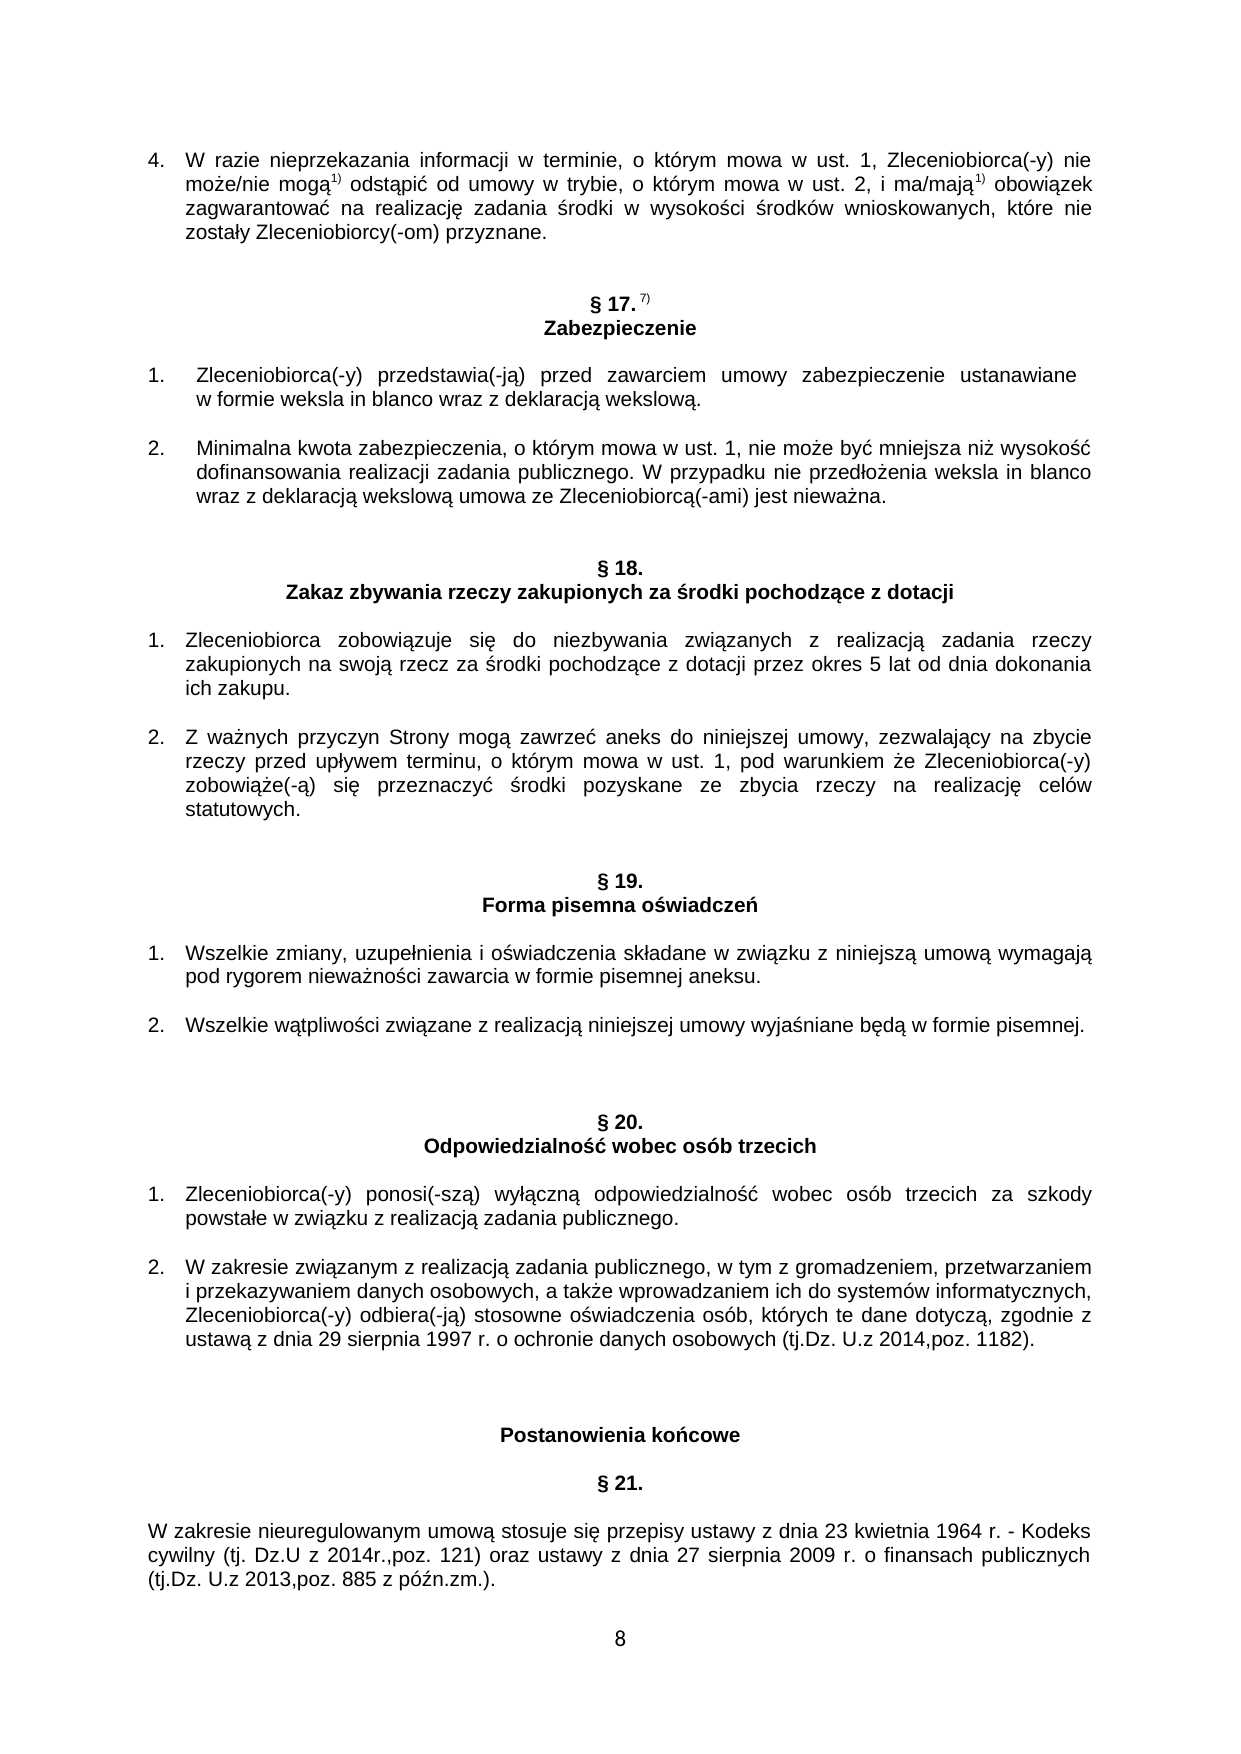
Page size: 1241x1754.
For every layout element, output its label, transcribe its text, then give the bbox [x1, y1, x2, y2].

text W zakresie nieuregulowanym umową stosuje się przepisy ustawy z dnia 23 kwietnia 1964 r. - Kodeks cywilny (tj. Dz.U z 2014r.,poz. 121) oraz ustawy z dnia 27 sierpnia 2009 r. o finansach publicznych (tj.Dz. U.z 2013,poz. 885 z późn.zm.). [148, 1518, 1093, 1590]
list W razie nieprzekazania informacji w terminie, o którym mowa w ust. 1, Zleceniobiorca(-y) nie może/nie mogą1) odstąpić od umowy w trybie, o którym mowa w ust. 2, i ma/mają1) obowiązek zagwarantować na realizację zadania środki w wysokości środków wnioskowanych, które nie zostały Zleceniobiorcy(-om) przyznane. [148, 148, 1093, 243]
text Postanowienia końcowe [148, 1423, 1093, 1447]
text Zakaz zbywania rzeczy zakupionych za środki pochodzące z dotacji [148, 580, 1093, 604]
text § 20. [148, 1110, 1093, 1134]
text § 19. [148, 868, 1093, 892]
text Zabezpieczenie [148, 315, 1093, 339]
text Forma pisemna oświadczeń [148, 892, 1093, 916]
list Z ważnych przyczyn Strony mogą zawrzeć aneks do niniejszej umowy, zezwalający na zbycie rzeczy przed upływem terminu, o którym mowa w ust. 1, pod warunkiem że Zleceniobiorca(-y) zobowiąże(-ą) się przeznaczyć środki pozyskane ze zbycia rzeczy na realizację celów statutowych. [148, 725, 1093, 821]
text § 17. 7) [148, 291, 1093, 315]
text Odpowiedzialność wobec osób trzecich [148, 1134, 1093, 1158]
list Minimalna kwota zabezpieczenia, o którym mowa w ust. 1, nie może być mniejsza niż wysokość dofinansowania realizacji zadania publicznego. W przypadku nie przedłożenia weksla in blanco wraz z deklaracją wekslową umowa ze Zleceniobiorcą(-ami) jest nieważna. [148, 436, 1093, 508]
list Wszelkie zmiany, uzupełnienia i oświadczenia składane w związku z niniejszą umową wymagają pod rygorem nieważności zawarcia w formie pisemnej aneksu. [148, 940, 1093, 988]
list Zleceniobiorca zobowiązuje się do niezbywania związanych z realizacją zadania rzeczy zakupionych na swoją rzecz za środki pochodzące z dotacji przez okres 5 lat od dnia dokonania ich zakupu. [148, 628, 1093, 700]
list Wszelkie wątpliwości związane z realizacją niniejszej umowy wyjaśniane będą w formie pisemnej. [148, 1013, 1093, 1037]
list W zakresie związanym z realizacją zadania publicznego, w tym z gromadzeniem, przetwarzaniem i przekazywaniem danych osobowych, a także wprowadzaniem ich do systemów informatycznych, Zleceniobiorca(-y) odbiera(-ją) stosowne oświadczenia osób, których te dane dotyczą, zgodnie z ustawą z dnia 29 sierpnia 1997 r. o ochronie danych osobowych (tj.Dz. U.z 2014,poz. 1182). [148, 1255, 1093, 1351]
list Zleceniobiorca(-y) przedstawia(-ją) przed zawarciem umowy zabezpieczenie ustanawiane w formie weksla in blanco wraz z deklaracją wekslową. [148, 363, 1093, 411]
text § 18. [148, 556, 1093, 580]
text § 21. [148, 1471, 1093, 1494]
list Zleceniobiorca(-y) ponosi(-szą) wyłączną odpowiedzialność wobec osób trzecich za szkody powstałe w związku z realizacją zadania publicznego. [148, 1182, 1093, 1230]
